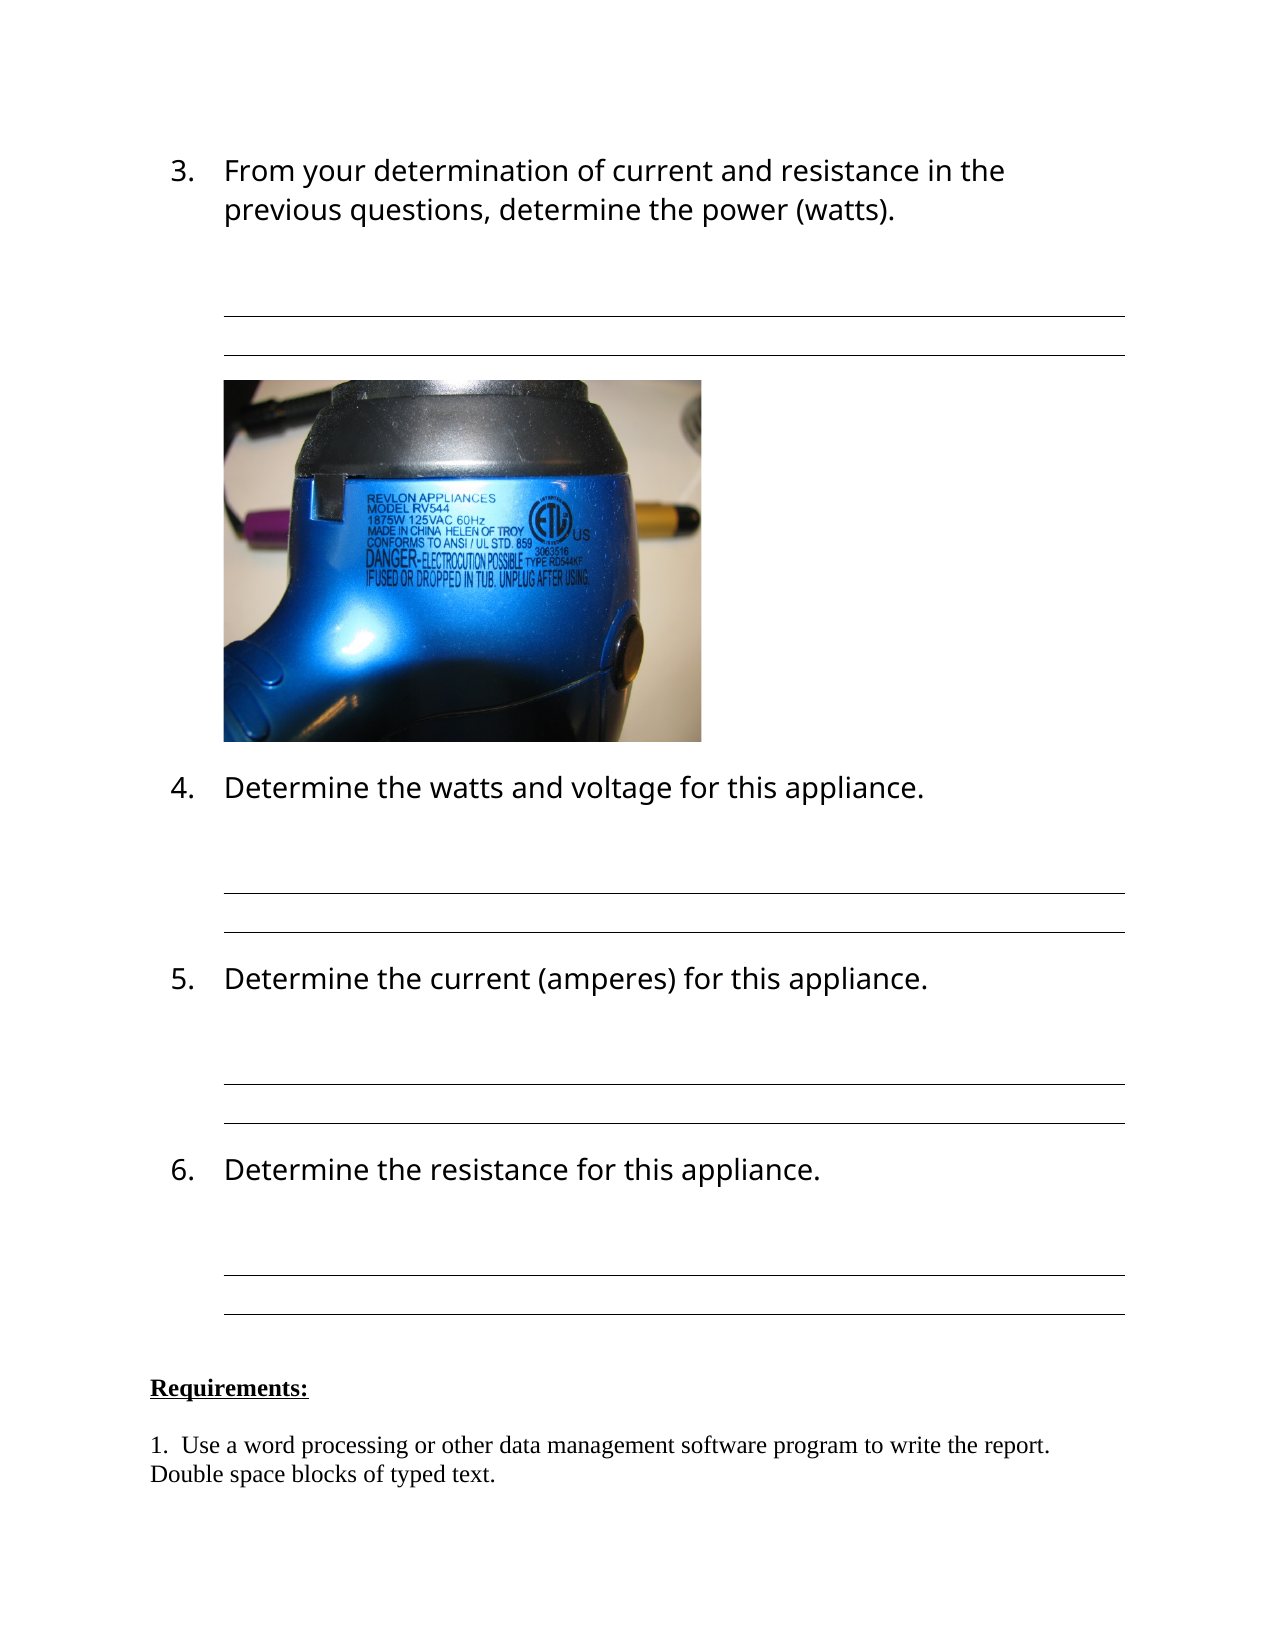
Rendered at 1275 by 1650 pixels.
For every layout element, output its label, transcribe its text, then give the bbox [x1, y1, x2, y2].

text 1. Use a word processing or other data management software program to write the report. Double space blocks of typed text. [150, 1430, 1125, 1488]
text Requirements: [150, 1373, 1125, 1402]
picture [223, 380, 702, 742]
text 5. Determine the current (amperes) for this appliance. [150, 958, 1125, 998]
text 4. Determine the watts and voltage for this appliance. [150, 767, 1125, 807]
text 6. Determine the resistance for this appliance. [150, 1149, 1125, 1189]
text 3. From your determination of current and resistance in the previous questions, determine the power (watts). [150, 150, 1125, 229]
